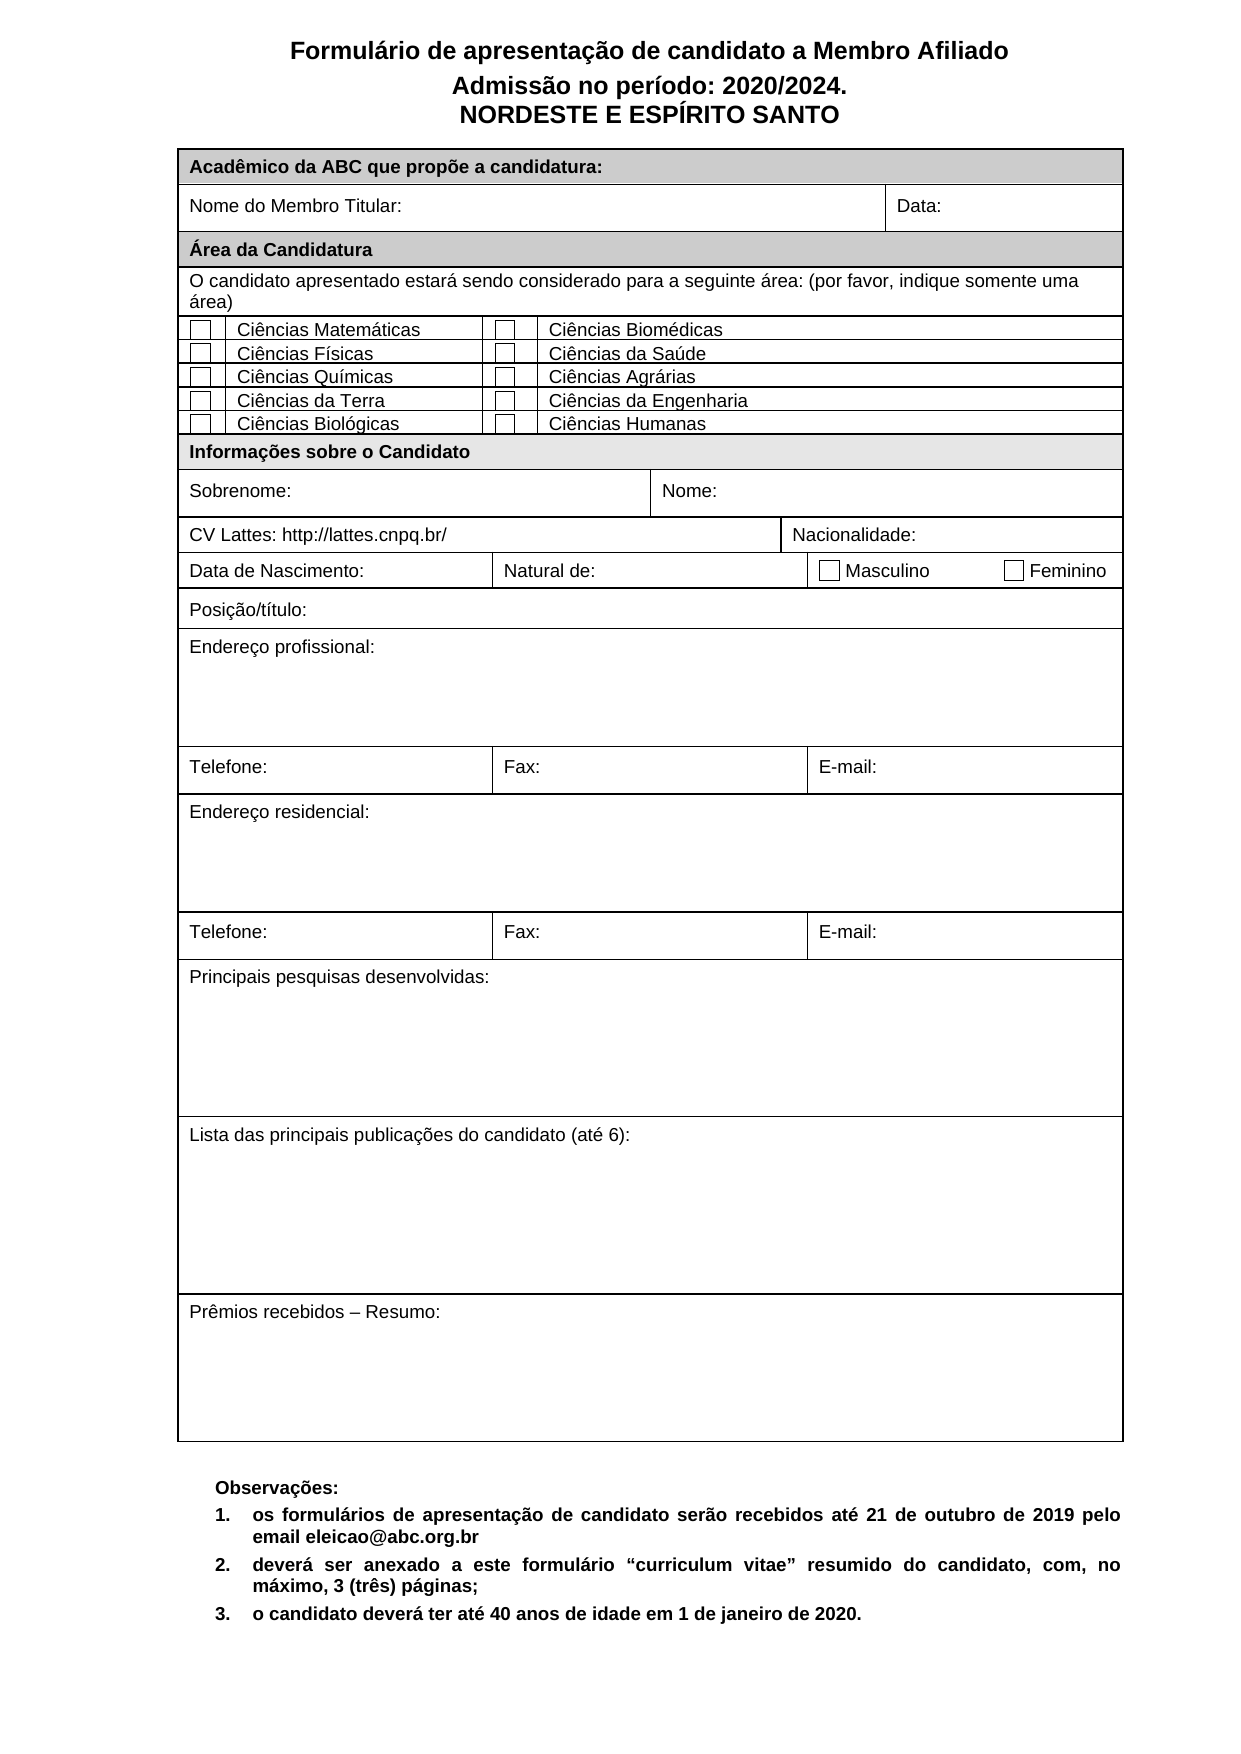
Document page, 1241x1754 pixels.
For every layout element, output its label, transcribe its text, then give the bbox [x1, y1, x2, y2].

text Observações: [215, 1476, 1122, 1498]
table_cell Endereço profissional: [179, 629, 1122, 746]
table_cell [483, 411, 537, 433]
table_cell Lista das principais publicações do candidato (até 6): [179, 1117, 1122, 1293]
table_cell Nacionalidade: [782, 518, 1122, 552]
table_cell Telefone: [179, 913, 492, 958]
table_cell Data de Nascimento: [179, 553, 492, 587]
table_cell Ciências Biomédicas [538, 317, 1122, 339]
text Formulário de apresentação de candidato a Membro Afiliado [177, 36, 1122, 64]
table_cell Telefone: [179, 747, 492, 793]
table_cell Endereço residencial: [179, 795, 1122, 911]
list deverá ser anexado a este formulário “curriculum vitae” resumido do candidato, com, no máximo, 3 (três) páginas; [215, 1554, 1122, 1597]
table_cell Principais pesquisas desenvolvidas: [179, 960, 1122, 1116]
list os formulários de apresentação de candidato serão recebidos até 21 de outubro de 2019 pelo email eleicao@abc.org.br [215, 1504, 1122, 1547]
list o candidato deverá ter até 40 anos de idade em 1 de janeiro de 2020. [215, 1603, 1122, 1624]
table_cell Ciências Químicas [226, 364, 482, 386]
table_cell Ciências da Saúde [538, 340, 1122, 362]
table_cell CV Lattes: http://lattes.cnpq.br/ [179, 518, 780, 552]
table_cell Prêmios recebidos – Resumo: [179, 1295, 1122, 1441]
table_cell [483, 364, 537, 386]
table_cell O candidato apresentado estará sendo considerado para a seguinte área: (por favor, indique somente uma área) [179, 268, 1122, 315]
table_cell Ciências Agrárias [538, 364, 1122, 386]
table_cell Masculino Feminino [808, 553, 1122, 587]
table_cell E-mail: [808, 747, 1122, 793]
table_cell [179, 317, 225, 339]
table_cell Sobrenome: [179, 470, 650, 516]
table_cell Ciências da Engenharia [538, 388, 1122, 409]
table_cell [483, 388, 537, 409]
table_cell [179, 388, 225, 409]
table_cell Fax: [493, 913, 807, 958]
table_cell Ciências Físicas [226, 340, 482, 362]
table_cell [179, 364, 225, 386]
table_cell Posição/título: [179, 589, 1122, 628]
table_cell [483, 317, 537, 339]
table_cell [179, 340, 225, 362]
table_cell [483, 340, 537, 362]
table_cell [179, 411, 225, 433]
table_cell Natural de: [493, 553, 807, 587]
table_cell E-mail: [808, 913, 1122, 958]
table_cell Informações sobre o Candidato [179, 435, 1122, 469]
subtitle Admissão no período: 2020/2024. NORDESTE E ESPÍRITO SANTO [177, 71, 1122, 128]
table_cell Nome: [651, 470, 1122, 516]
table_cell Ciências Biológicas [226, 411, 482, 433]
table_cell Ciências Humanas [538, 411, 1122, 433]
table_header Acadêmico da ABC que propõe a candidatura: [179, 150, 1122, 183]
table_cell Área da Candidatura [179, 232, 1122, 266]
table_cell Fax: [493, 747, 807, 793]
table_cell Nome do Membro Titular: [179, 185, 885, 231]
table_cell Ciências da Terra [226, 388, 482, 409]
table_cell Data: [886, 185, 1122, 231]
table_cell Ciências Matemáticas [226, 317, 482, 339]
